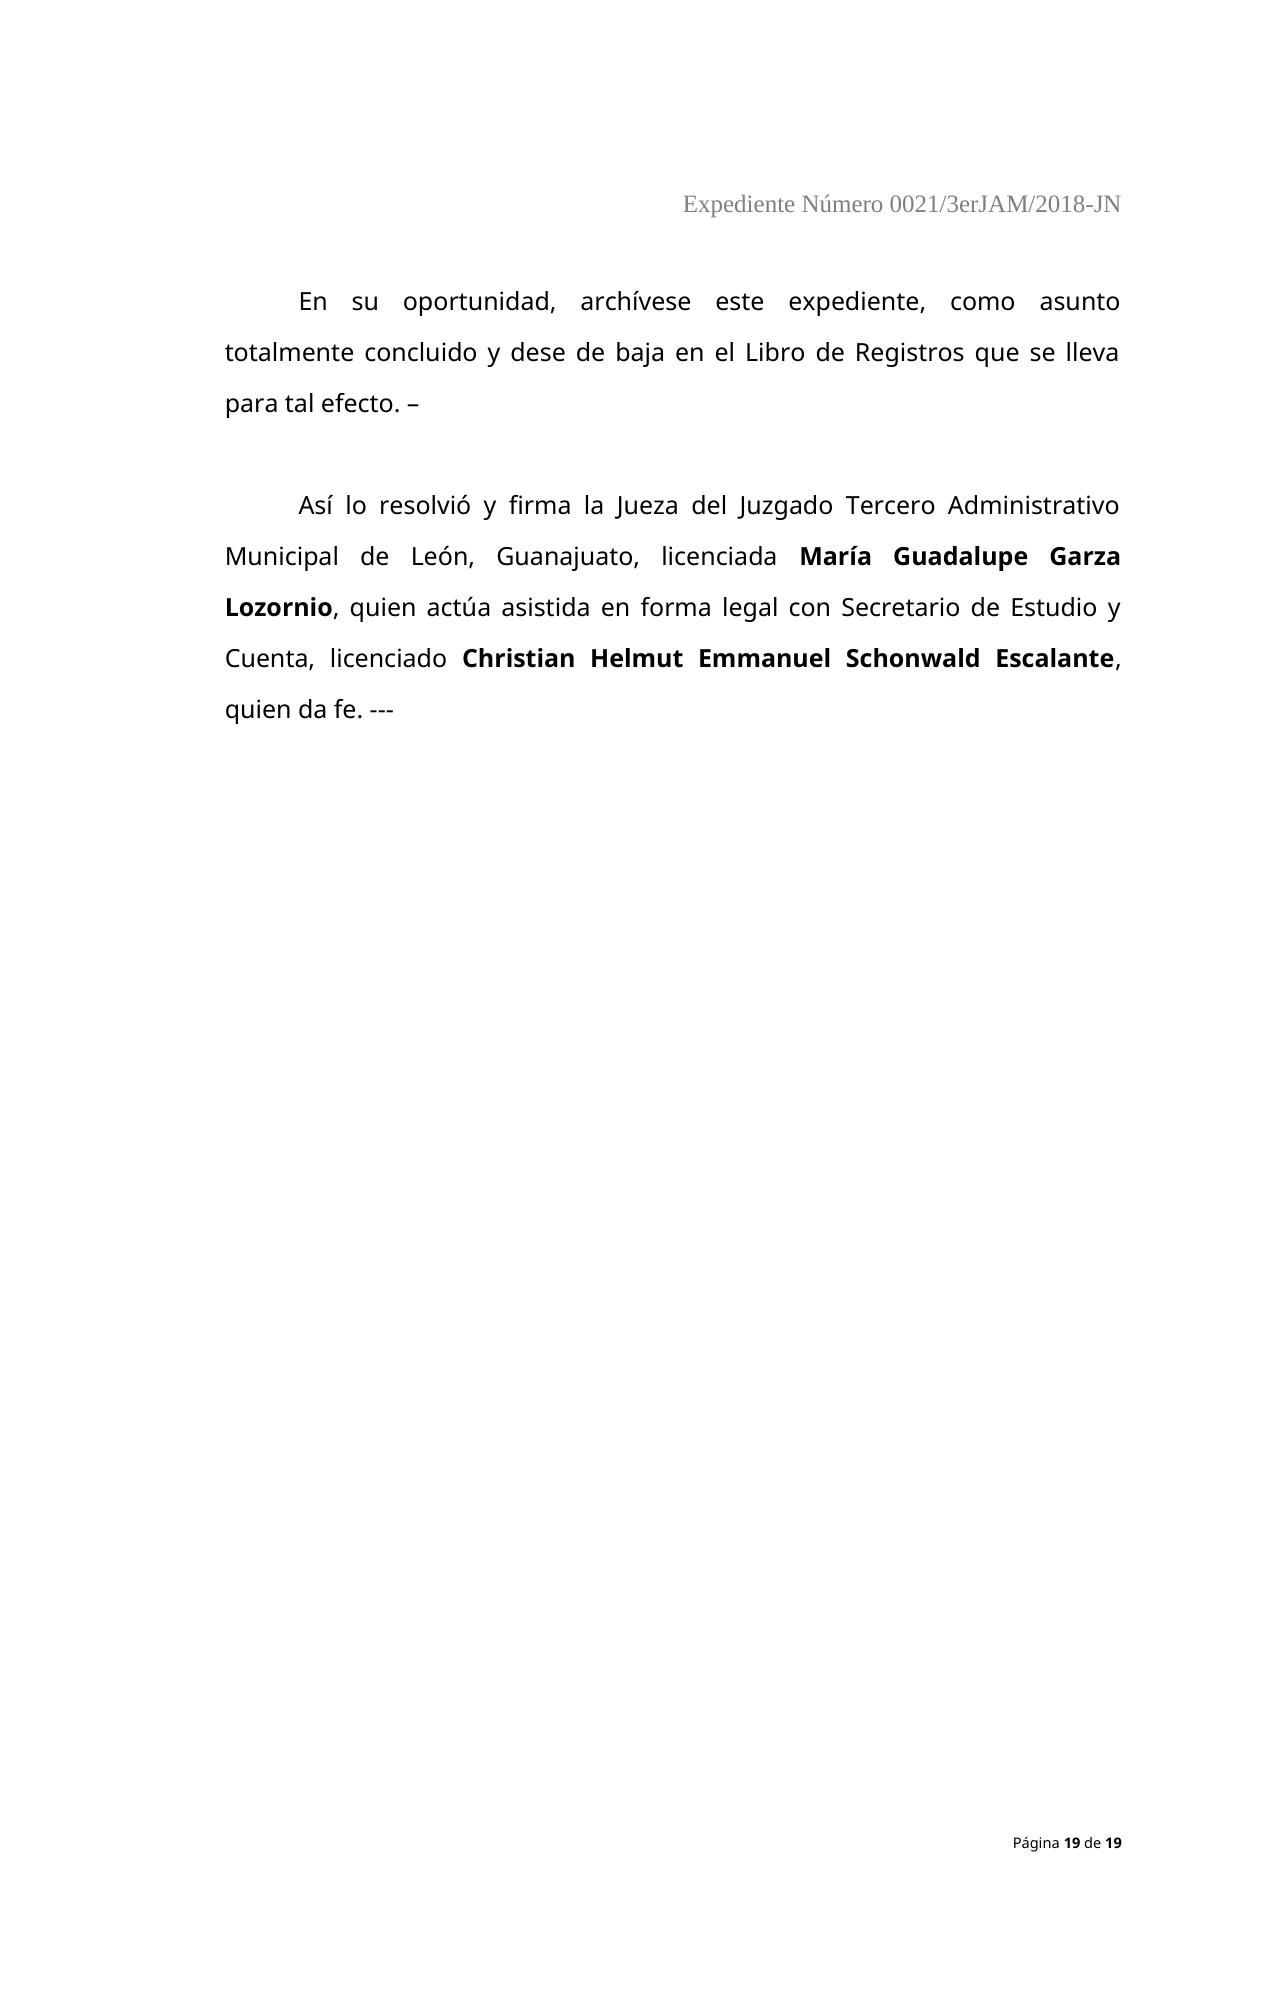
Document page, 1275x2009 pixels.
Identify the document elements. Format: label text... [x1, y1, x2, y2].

text En su oportunidad, archívese este expediente, como asunto totalmente concluido y dese de baja en el Libro de Registros que se lleva para tal efecto. – [224, 283, 1121, 420]
text Así lo resolvió y firma la Jueza del Juzgado Tercero Administrativo Municipal de León, Guanajuato, licenciada María Guadalupe Garza Lozornio, quien actúa asistida en forma legal con Secretario de Estudio y Cuenta, licenciado Christian Helmut Emmanuel Schonwald Escalante, quien da fe. --- [224, 488, 1121, 726]
